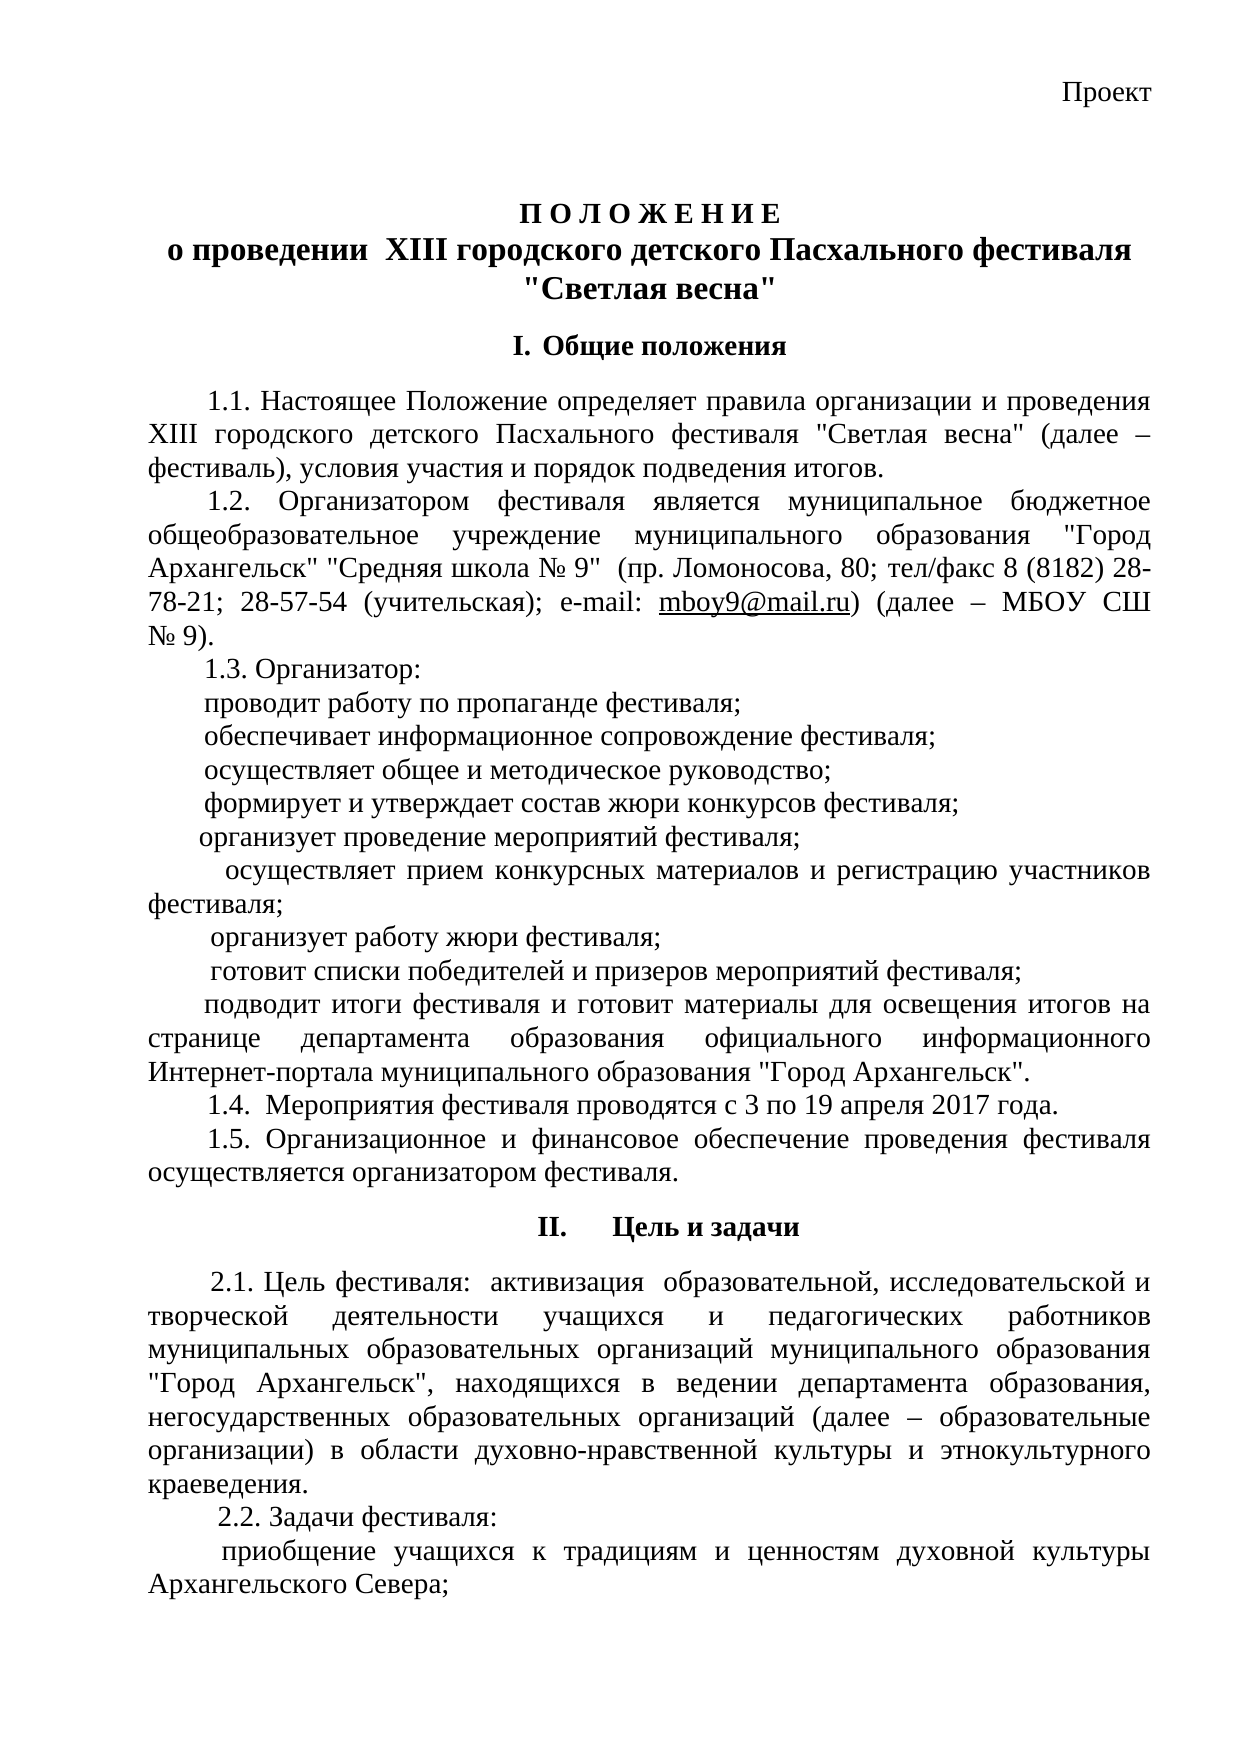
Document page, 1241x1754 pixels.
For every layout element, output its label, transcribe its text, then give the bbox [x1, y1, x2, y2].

text Проект [148, 74, 1152, 107]
text проводит работу по пропаганде фестиваля; [204, 685, 1152, 718]
text 1.1. Настоящее Положение определяет правила организации и проведения XIII городского детского Пасхального фестиваля "Светлая весна" (далее – фестиваль), условия участия и порядок подведения итогов. [148, 383, 1152, 483]
text готовит списки победителей и призеров мероприятий фестиваля; [148, 953, 1152, 987]
text обеспечивает информационное сопровождение фестиваля; [204, 718, 1152, 752]
text организует проведение мероприятий фестиваля; [148, 819, 1152, 852]
text организует работу жюри фестиваля; [148, 919, 1152, 953]
text 1.5. Организационное и финансовое обеспечение проведения фестиваля осуществляется организатором фестиваля. [148, 1121, 1152, 1188]
text осуществляет прием конкурсных материалов и регистрацию участников фестиваля; [148, 852, 1152, 919]
list Общие положения [148, 328, 1152, 361]
text осуществляет общее и методическое руководство; [204, 752, 1152, 785]
list 1.2. Организатором фестиваля является муниципальное бюджетное общеобразовательное учреждение муниципального образования "Город Архангельск" "Средняя школа № 9" (пр. Ломоносова, 80; тел/факс 8 (8182) 28-78-21; 28-57-54 (учительская); e-mail: mboy9@mail.ru) (далее – МБОУ СШ № 9). [148, 483, 1152, 651]
text подводит итоги фестиваля и готовит материалы для освещения итогов на странице департамента образования официального информационного Интернет-портала муниципального образования "Город Архангельск". [148, 987, 1152, 1087]
text приобщение учащихся к традициям и ценностям духовной культуры Архангельского Севера; [148, 1533, 1152, 1600]
text формирует и утверждает состав жюри конкурсов фестиваля; [204, 785, 1152, 819]
text 2.1. Цель фестиваля: активизация образовательной, исследовательской и творческой деятельности учащихся и педагогических работников муниципальных образовательных организаций муниципального образования "Город Архангельск", находящихся в ведении департамента образования, негосударственных образовательных организаций (далее – образовательные организации) в области духовно-нравственной культуры и этнокультурного краеведения. [148, 1264, 1152, 1499]
text 2.2. Задачи фестиваля: [148, 1499, 1152, 1533]
text 1.3. Организатор: [204, 651, 1152, 685]
text П О Л О Ж Е Н И Е [148, 196, 1152, 229]
list Цель и задачи [185, 1209, 1152, 1243]
text о проведении XIII городского детского Пасхального фестиваля "Светлая весна" [148, 229, 1152, 306]
text 1.4. Мероприятия фестиваля проводятся с 3 по 19 апреля 2017 года. [148, 1087, 1152, 1121]
